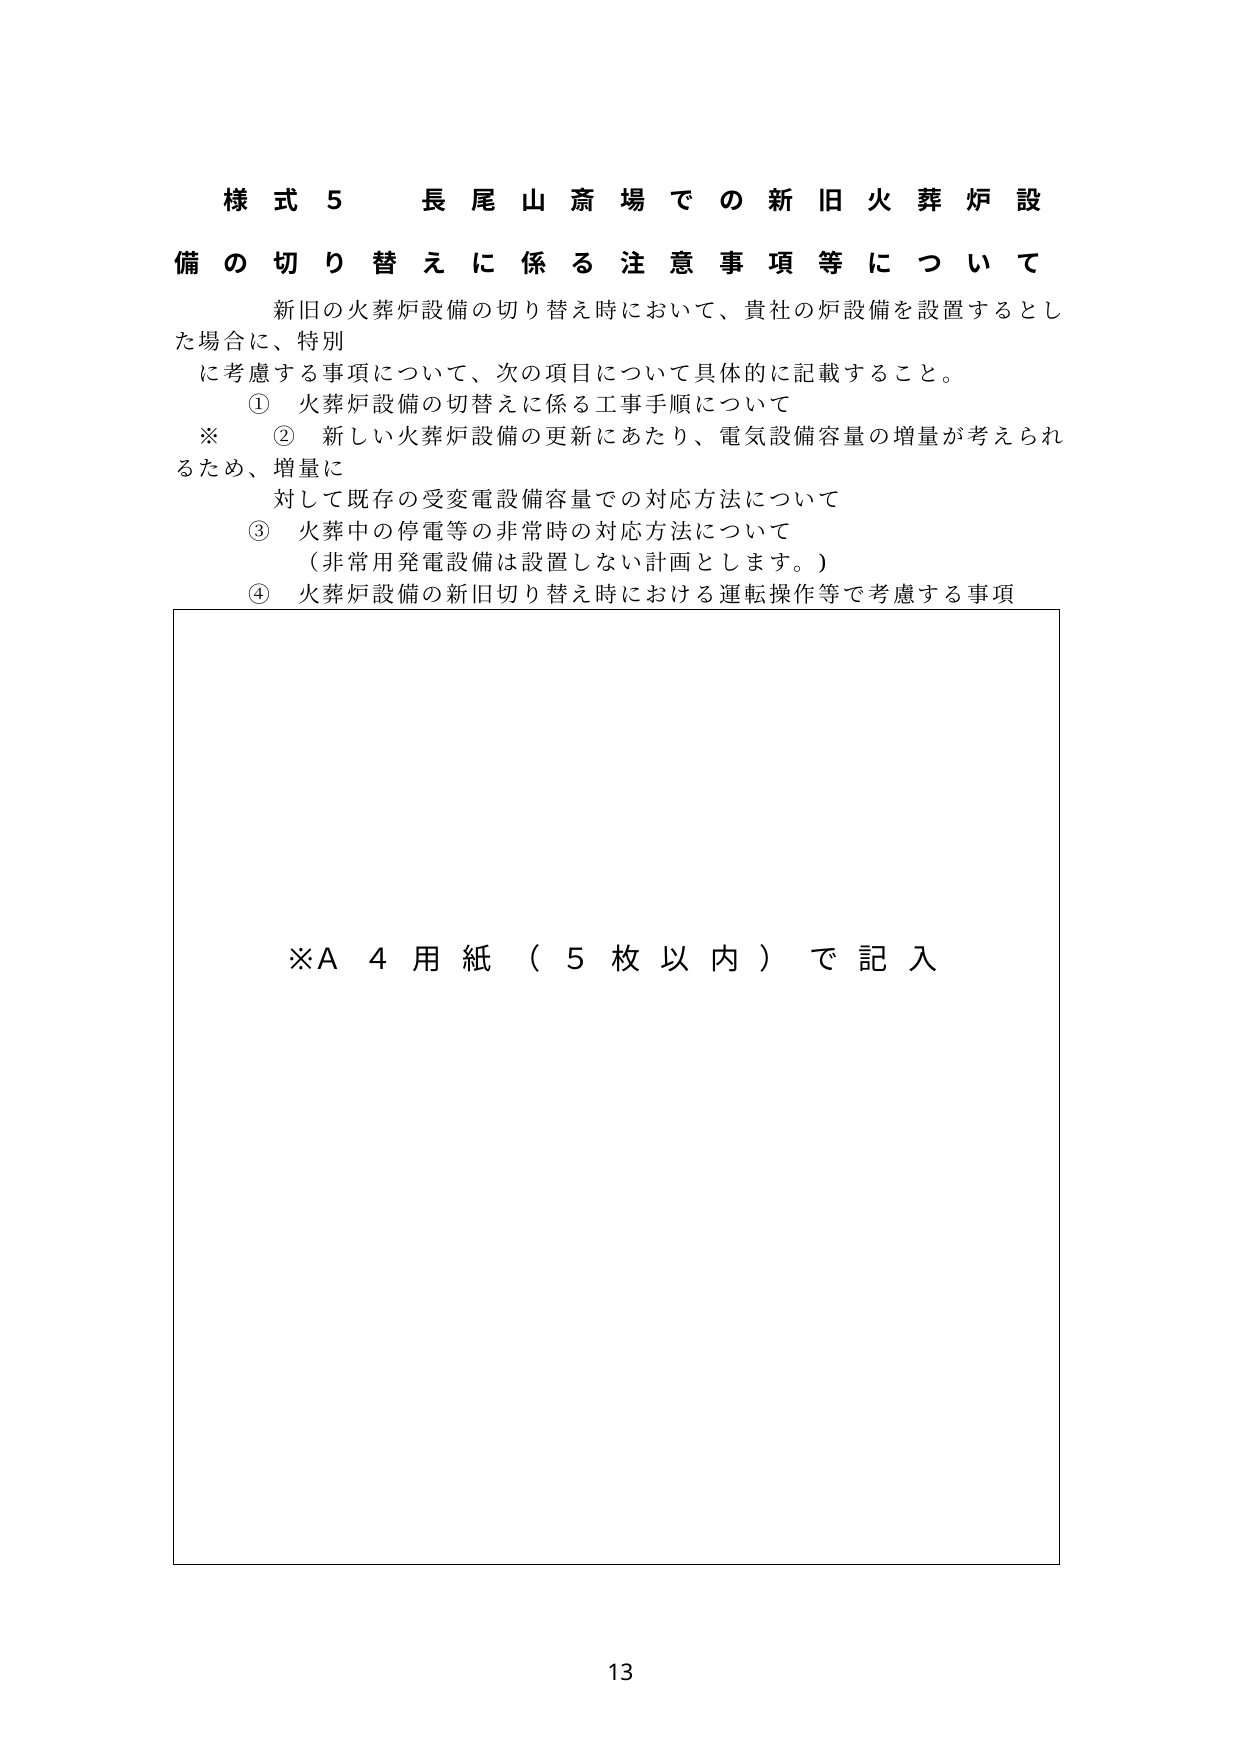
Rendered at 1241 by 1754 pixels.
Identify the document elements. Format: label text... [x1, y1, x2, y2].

text 新旧の火葬炉設備の切り替え時において、貴社の炉設備を設置するとした場合に、特別 [174, 293, 1066, 356]
text ① 火葬炉設備の切替えに係る工事手順について [174, 388, 1066, 419]
text （非常用発電設備は設置しない計画とします。) [174, 546, 1066, 577]
text 様式５ 長尾山斎場での新旧火葬炉設備の切り替えに係る注意事項等について [174, 167, 1066, 293]
text ※ ② 新しい火葬炉設備の更新にあたり、電気設備容量の増量が考えられるため、増量に [174, 419, 1066, 482]
text 対して既存の受変電設備容量での対応方法について [174, 482, 1066, 514]
table_header ※Ａ４用紙（５枚以内）で記入 [174, 610, 1059, 1563]
text ③ 火葬中の停電等の非常時の対応方法について [174, 514, 1066, 546]
text ④ 火葬炉設備の新旧切り替え時における運転操作等で考慮する事項 [174, 577, 1066, 609]
text に考慮する事項について、次の項目について具体的に記載すること。 [174, 356, 1066, 388]
